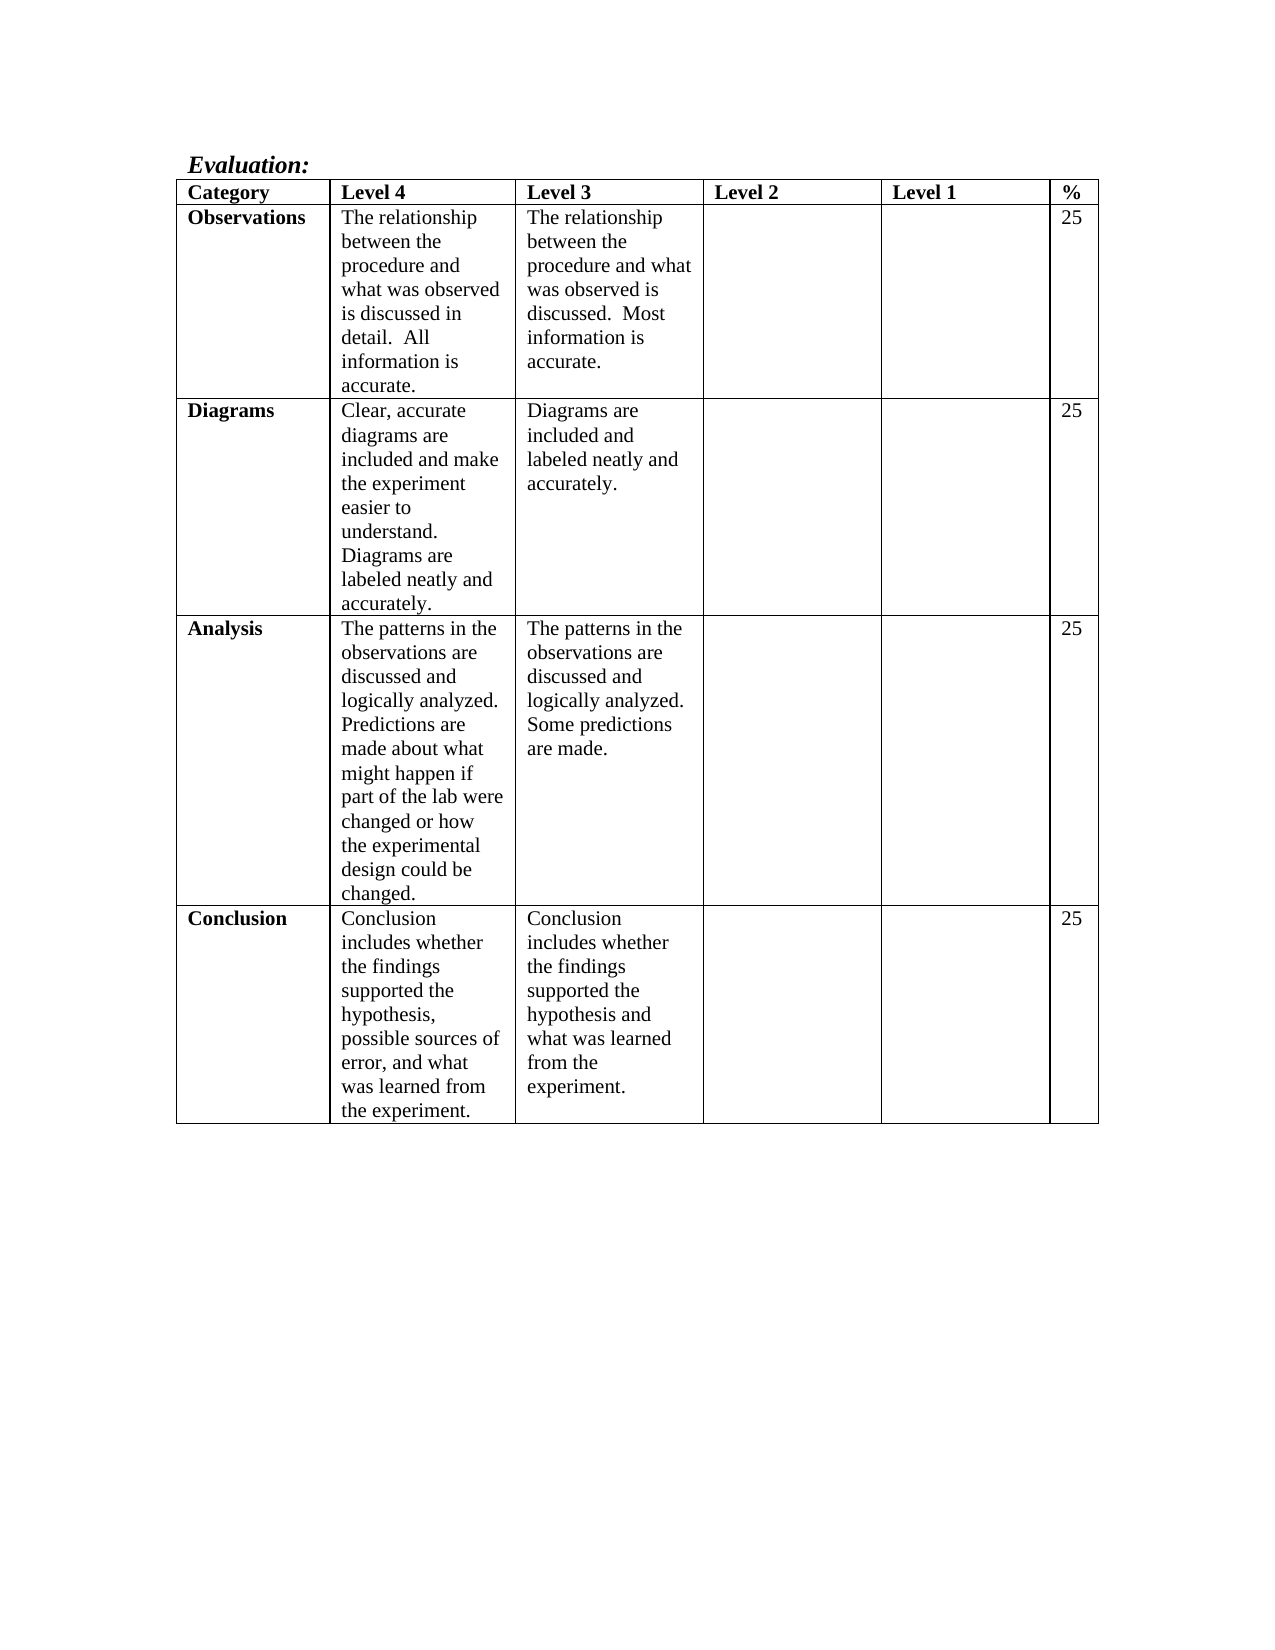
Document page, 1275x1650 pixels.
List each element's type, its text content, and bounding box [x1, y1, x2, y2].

table_cell Conclusion includes whether the findings supported the hypothesis and what was learned from the experiment. [516, 906, 703, 1122]
table_cell Conclusion includes whether the findings supported the hypothesis, possible sources of error, and what was learned from the experiment. [331, 906, 515, 1122]
table_cell Diagrams are included and labeled neatly and accurately. [516, 399, 703, 615]
table_cell 25 [1051, 616, 1098, 905]
table_cell Observations [177, 205, 329, 397]
table_cell Clear, accurate diagrams are included and make the experiment easier to understand. Diagrams are labeled neatly and accurately. [331, 399, 515, 615]
table_cell The relationship between the procedure and what was observed is discussed in detail. All information is accurate. [331, 205, 515, 397]
table_header Category [177, 180, 329, 204]
table_cell [882, 616, 1049, 905]
table_cell The relationship between the procedure and what was observed is discussed. Most information is accurate. [516, 205, 703, 397]
table_cell [704, 906, 881, 1122]
table_header Level 4 [331, 180, 515, 204]
table_cell [704, 616, 881, 905]
table_header Level 3 [516, 180, 703, 204]
table_cell [704, 205, 881, 397]
table_cell 25 [1051, 906, 1098, 1122]
table_cell 25 [1051, 399, 1098, 615]
table_header Level 2 [704, 180, 881, 204]
table_cell [882, 205, 1049, 397]
table_cell The patterns in the observations are discussed and logically analyzed. Some predictions are made. [516, 616, 703, 905]
table_cell Diagrams [177, 399, 329, 615]
table_cell [882, 906, 1049, 1122]
table_header % [1051, 180, 1098, 204]
table_cell [882, 399, 1049, 615]
text Evaluation: [187, 150, 1087, 179]
table_cell The patterns in the observations are discussed and logically analyzed. Predictions are made about what might happen if part of the lab were changed or how the experimental design could be changed. [331, 616, 515, 905]
table_cell [704, 399, 881, 615]
table_cell 25 [1051, 205, 1098, 397]
table_cell Analysis [177, 616, 329, 905]
table_cell Conclusion [177, 906, 329, 1122]
table_header Level 1 [882, 180, 1049, 204]
